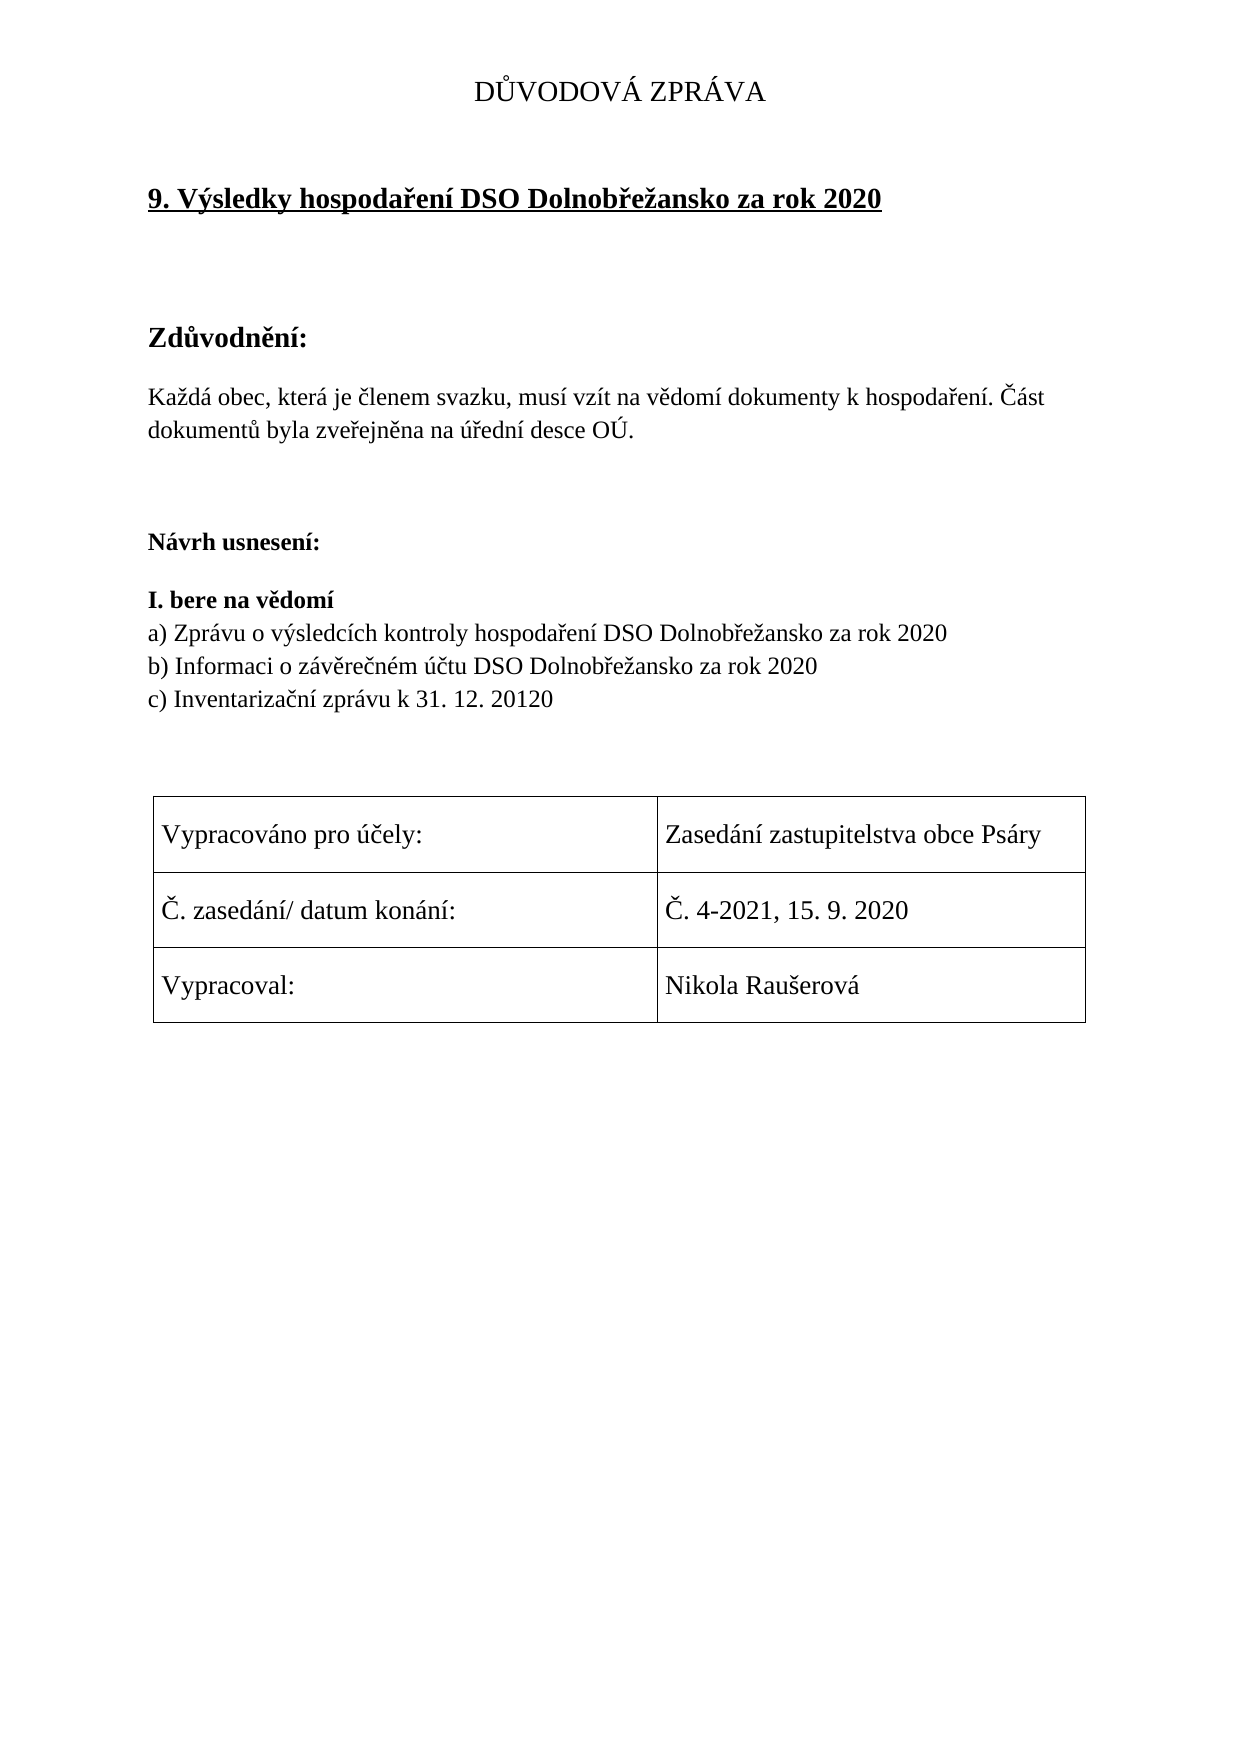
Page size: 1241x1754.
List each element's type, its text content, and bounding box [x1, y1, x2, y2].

text 9. Výsledky hospodaření DSO Dolnobřežansko za rok 2020 [148, 181, 1093, 215]
table_header Vypracováno pro účely: [154, 797, 657, 872]
table_cell Nikola Raušerová [658, 948, 1085, 1022]
text Návrh usnesení: [148, 527, 1093, 556]
text Každá obec, která je členem svazku, musí vzít na vědomí dokumenty k hospodaření. Část dokumentů byla zveřejněna na úřední desce OÚ. [148, 382, 1093, 444]
table_cell Č. zasedání/ datum konání: [154, 873, 657, 947]
table_cell Vypracoval: [154, 948, 657, 1022]
text Zdůvodnění: [148, 320, 1093, 354]
table_header Zasedání zastupitelstva obce Psáry [658, 797, 1085, 872]
text I. bere na vědomí a) Zprávu o výsledcích kontroly hospodaření DSO Dolnobřežansko za rok 2020 b) Informaci o závěrečném účtu DSO Dolnobřežansko za rok 2020 c) Inventarizační zprávu k 31. 12. 20120 [148, 585, 1093, 713]
table_cell Č. 4-2021, 15. 9. 2020 [658, 873, 1085, 947]
